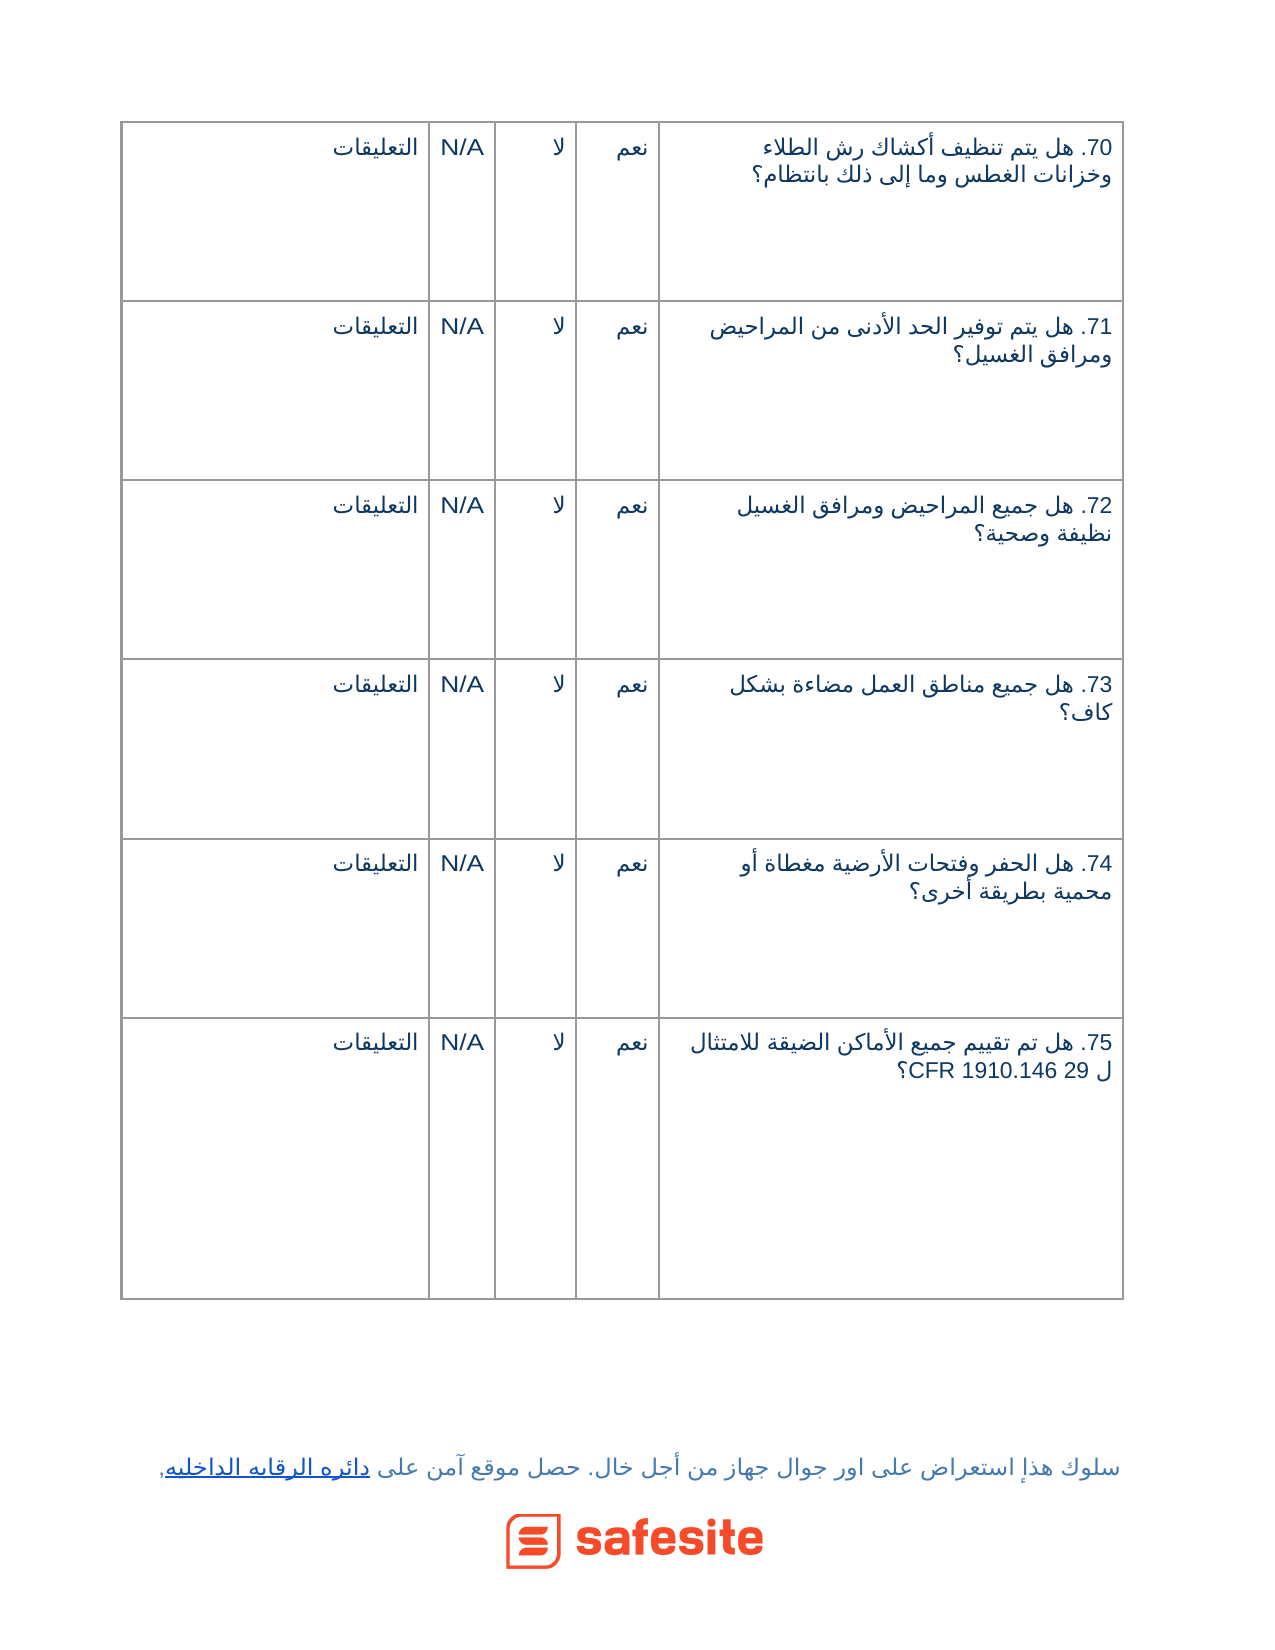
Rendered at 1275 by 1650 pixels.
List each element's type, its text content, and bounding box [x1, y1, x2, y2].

picture [506, 1514, 763, 1569]
table_cell التعليقات [123, 840, 428, 1017]
table_cell نعم [577, 660, 658, 837]
table_cell التعليقات [123, 1019, 428, 1297]
table_cell N/A [430, 840, 494, 1017]
table_cell نعم [577, 1019, 658, 1297]
table_cell 72. هل جميع المراحيض ومرافق الغسيل نظيفة وصحية؟ [660, 481, 1122, 658]
table_header نعم [577, 123, 658, 300]
table_cell نعم [577, 302, 658, 479]
table_cell نعم [577, 840, 658, 1017]
table_cell لا [496, 302, 575, 479]
table_cell لا [496, 1019, 575, 1297]
table_cell N/A [430, 481, 494, 658]
table_cell لا [496, 481, 575, 658]
table_header التعليقات [123, 123, 428, 300]
table_header N/A [430, 123, 494, 300]
table_cell 74. هل الحفر وفتحات الأرضية مغطاة أو محمية بطريقة أخرى؟ [660, 840, 1122, 1017]
table_cell التعليقات [123, 481, 428, 658]
table_header لا [496, 123, 575, 300]
table_cell التعليقات [123, 660, 428, 837]
table_header 70. هل يتم تنظيف أكشاك رش الطلاء وخزانات الغطس وما إلى ذلك بانتظام؟ [660, 123, 1122, 300]
table_cell N/A [430, 660, 494, 837]
table_cell لا [496, 840, 575, 1017]
table_cell لا [496, 660, 575, 837]
table_cell N/A [430, 302, 494, 479]
table_cell 73. هل جميع مناطق العمل مضاءة بشكل كاف؟ [660, 660, 1122, 837]
table_cell التعليقات [123, 302, 428, 479]
table_cell 71. هل يتم توفير الحد الأدنى من المراحيض ومرافق الغسيل؟ [660, 302, 1122, 479]
table_cell نعم [577, 481, 658, 658]
table_cell N/A [430, 1019, 494, 1297]
table_cell 75. هل تم تقييم جميع الأماكن الضيقة للامتثال ل 29 CFR 1910.146؟ [660, 1019, 1122, 1297]
